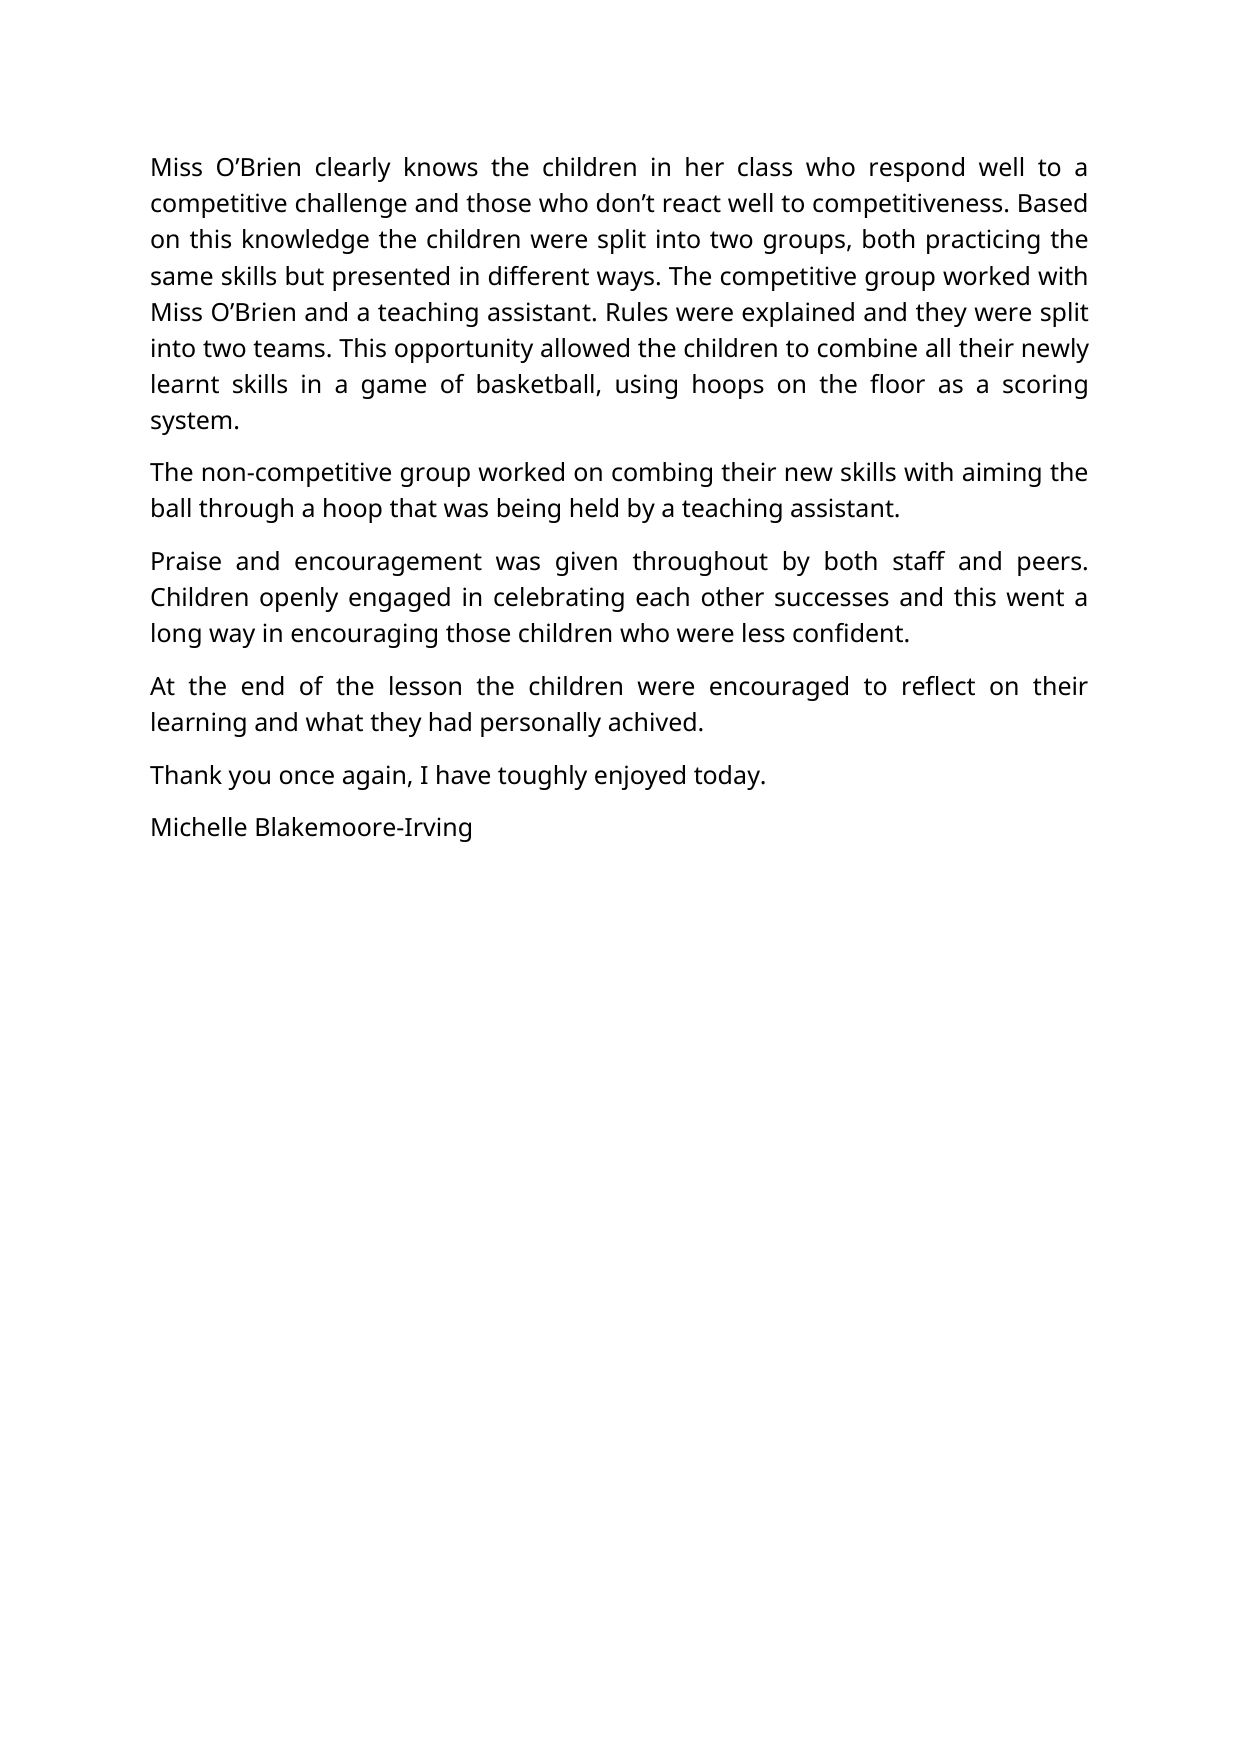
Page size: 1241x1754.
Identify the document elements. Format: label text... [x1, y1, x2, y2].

text Miss O’Brien clearly knows the children in her class who respond well to a competitive challenge and those who don’t react well to competitiveness. Based on this knowledge the children were split into two groups, both practicing the same skills but presented in different ways. The competitive group worked with Miss O’Brien and a teaching assistant. Rules were explained and they were split into two teams. This opportunity allowed the children to combine all their newly learnt skills in a game of basketball, using hoops on the floor as a scoring system. [150, 150, 1090, 436]
text Thank you once again, I have toughly enjoyed today. [150, 757, 1090, 791]
text Michelle Blakemoore-Irving [150, 810, 1090, 844]
text Praise and encouragement was given throughout by both staff and peers. Children openly engaged in celebrating each other successes and this went a long way in encouraging those children who were less confident. [150, 544, 1090, 650]
text At the end of the lesson the children were encouraged to reflect on their learning and what they had personally achived. [150, 668, 1090, 739]
text The non-competitive group worked on combing their new skills with aiming the ball through a hoop that was being held by a teaching assistant. [150, 455, 1090, 525]
